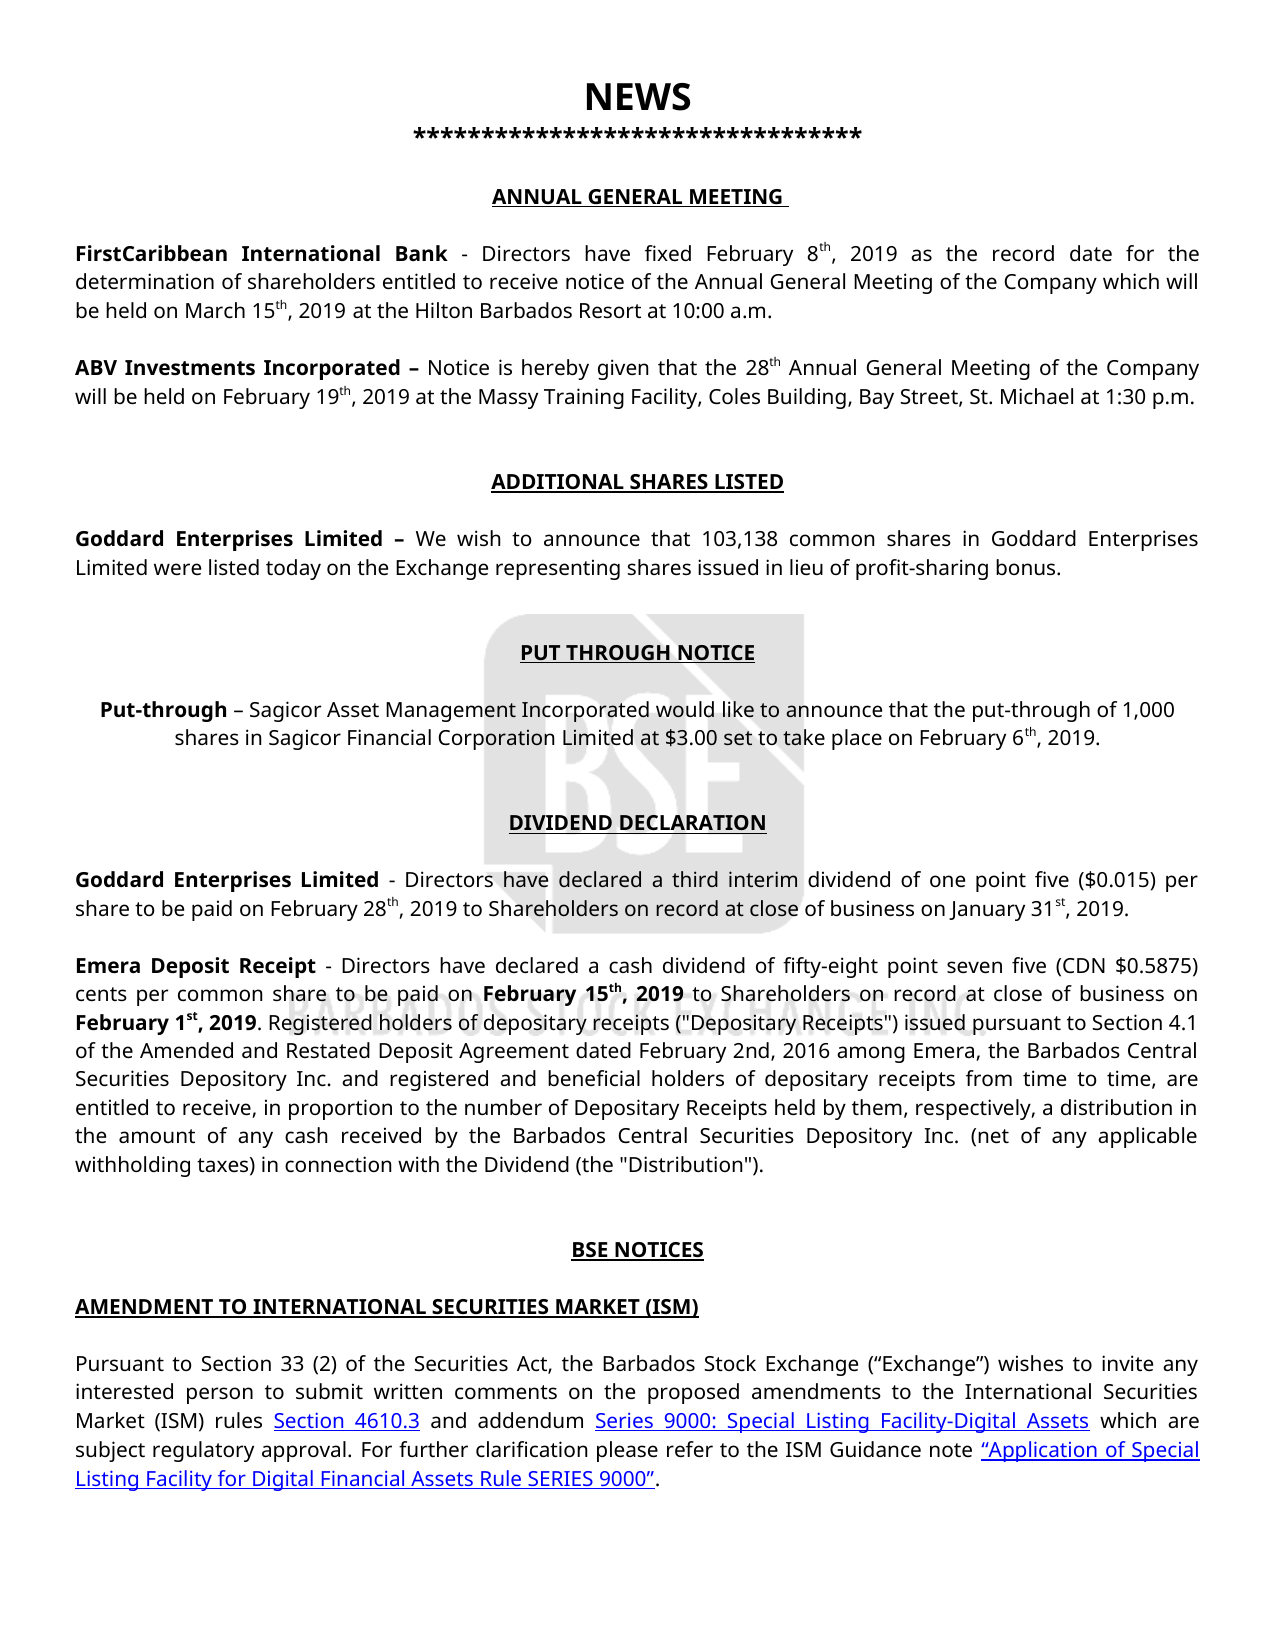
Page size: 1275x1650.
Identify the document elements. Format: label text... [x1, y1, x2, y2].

text FirstCaribbean International Bank - Directors have fixed February 8th, 2019 as the record date for the determination of shareholders entitled to receive notice of the Annual General Meeting of the Company which will be held on March 15th, 2019 at the Hilton Barbados Resort at 10:00 a.m. [75, 239, 1200, 325]
text ANNUAL GENERAL MEETING [75, 182, 1200, 210]
text Pursuant to Section 33 (2) of the Securities Act, the Barbados Stock Exchange (“Exchange”) wishes to invite any interested person to submit written comments on the proposed amendments to the International Securities Market (ISM) rules Section 4610.3 and addendum Series 9000: Special Listing Facility-Digital Assets which are subject regulatory approval. For further clarification please refer to the ISM Guidance note “Application of Special Listing Facility for Digital Financial Assets Rule SERIES 9000”. [75, 1349, 1200, 1492]
text ADDITIONAL SHARES LISTED [75, 467, 1200, 496]
text ABV Investments Incorporated – Notice is hereby given that the 28th Annual General Meeting of the Company will be held on February 19th, 2019 at the Massy Training Facility, Coles Building, Bay Street, St. Michael at 1:30 p.m. [75, 353, 1200, 410]
text AMENDMENT TO INTERNATIONAL SECURITIES MARKET (ISM) [75, 1292, 1200, 1320]
text ********************************* [75, 119, 1200, 153]
text Emera Deposit Receipt - Directors have declared a cash dividend of fifty-eight point seven five (CDN $0.5875) cents per common share to be paid on February 15th, 2019 to Shareholders on record at close of business on February 1st, 2019. Registered holders of depositary receipts ("Depositary Receipts") issued pursuant to Section 4.1 of the Amended and Restated Deposit Agreement dated February 2nd, 2016 among Emera, the Barbados Central Securities Depository Inc. and registered and beneficial holders of depositary receipts from time to time, are entitled to receive, in proportion to the number of Depositary Receipts held by them, respectively, a distribution in the amount of any cash received by the Barbados Central Securities Depository Inc. (net of any applicable withholding taxes) in connection with the Dividend (the "Distribution"). [75, 951, 1200, 1178]
text Goddard Enterprises Limited – We wish to announce that 103,138 common shares in Goddard Enterprises Limited were listed today on the Exchange representing shares issued in lieu of profit-sharing bonus. [75, 524, 1200, 581]
text Put-through – Sagicor Asset Management Incorporated would like to announce that the put-through of 1,000 shares in Sagicor Financial Corporation Limited at $3.00 set to take place on February 6th, 2019. [75, 695, 1200, 752]
text Goddard Enterprises Limited - Directors have declared a third interim dividend of one point five ($0.015) per share to be paid on February 28th, 2019 to Shareholders on record at close of business on January 31st, 2019. [75, 865, 1200, 922]
text DIVIDEND DECLARATION [75, 808, 1200, 837]
text PUT THROUGH NOTICE [75, 638, 1200, 666]
text NEWS [75, 75, 1200, 119]
text BSE NOTICES [75, 1235, 1200, 1263]
